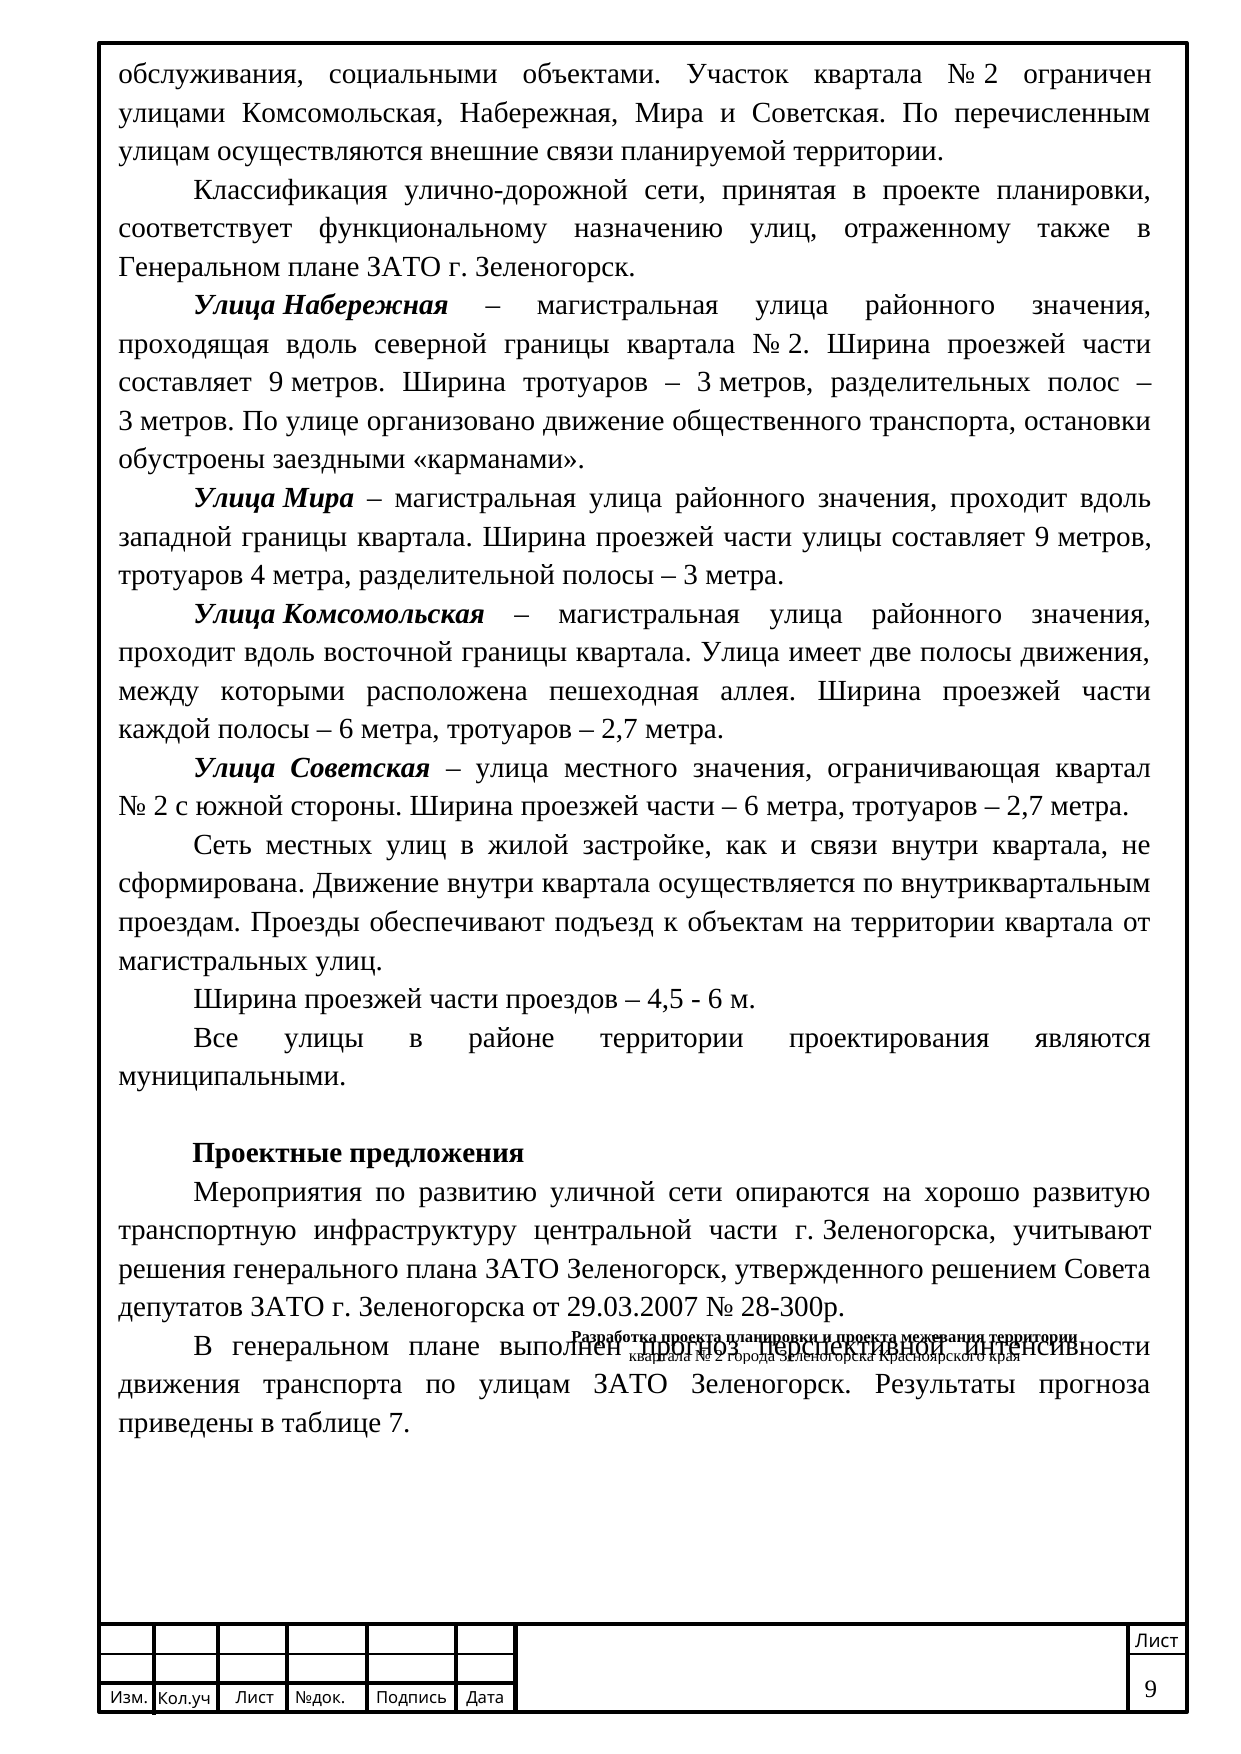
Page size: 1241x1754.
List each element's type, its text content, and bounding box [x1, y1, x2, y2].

text Классификация улично-дорожной сети, принятая в проекте планировки, соответствует функциональному назначению улиц, отраженному также в Генеральном плане ЗАТО г. Зеленогорск. [118, 172, 1152, 282]
text В генеральном плане выполнен прогноз перспективной интенсивности движения транспорта по улицам ЗАТО Зеленогорск. Результаты прогноза приведены в таблице 7. [118, 1328, 1152, 1439]
text Улица Мира – магистральная улица районного значения, проходит вдоль западной границы квартала. Ширина проезжей части улицы составляет 9 метров, тротуаров 4 метра, разделительной полосы – 3 метра. [118, 480, 1152, 591]
text Улица Советская – улица местного значения, ограничивающая квартал № 2 с южной стороны. Ширина проезжей части – 6 метра, тротуаров – 2,7 метра. [118, 750, 1152, 822]
text Ширина проезжей части проездов – 4,5 - 6 м. [118, 981, 1152, 1015]
text Улица Набережная – магистральная улица районного значения, проходящая вдоль северной границы квартала № 2. Ширина проезжей части составляет 9 метров. Ширина тротуаров – 3 метров, разделительных полос – 3 метров. По улице организовано движение общественного транспорта, остановки обустроены заездными «карманами». [118, 287, 1152, 475]
text Улица Комсомольская – магистральная улица районного значения, проходит вдоль восточной границы квартала. Улица имеет две полосы движения, между которыми расположена пешеходная аллея. Ширина проезжей части каждой полосы – 6 метра, тротуаров – 2,7 метра. [118, 596, 1152, 745]
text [118, 56, 1152, 167]
text Все улицы в районе территории проектирования являются муниципальными. [118, 1020, 1152, 1092]
text Мероприятия по развитию уличной сети опираются на хорошо развитую транспортную инфраструктуру центральной части г. Зеленогорска, учитывают решения генерального плана ЗАТО Зеленогорск, утвержденного решением Совета депутатов ЗАТО г. Зеленогорска от 29.03.2007 № 28-300р. [118, 1174, 1152, 1323]
text Сеть местных улиц в жилой застройке, как и связи внутри квартала, не сформирована. Движение внутри квартала осуществляется по внутриквартальным проездам. Проезды обеспечивают подъезд к объектам на территории квартала от магистральных улиц. [118, 827, 1152, 976]
text Проектные предложения [118, 1135, 1152, 1169]
